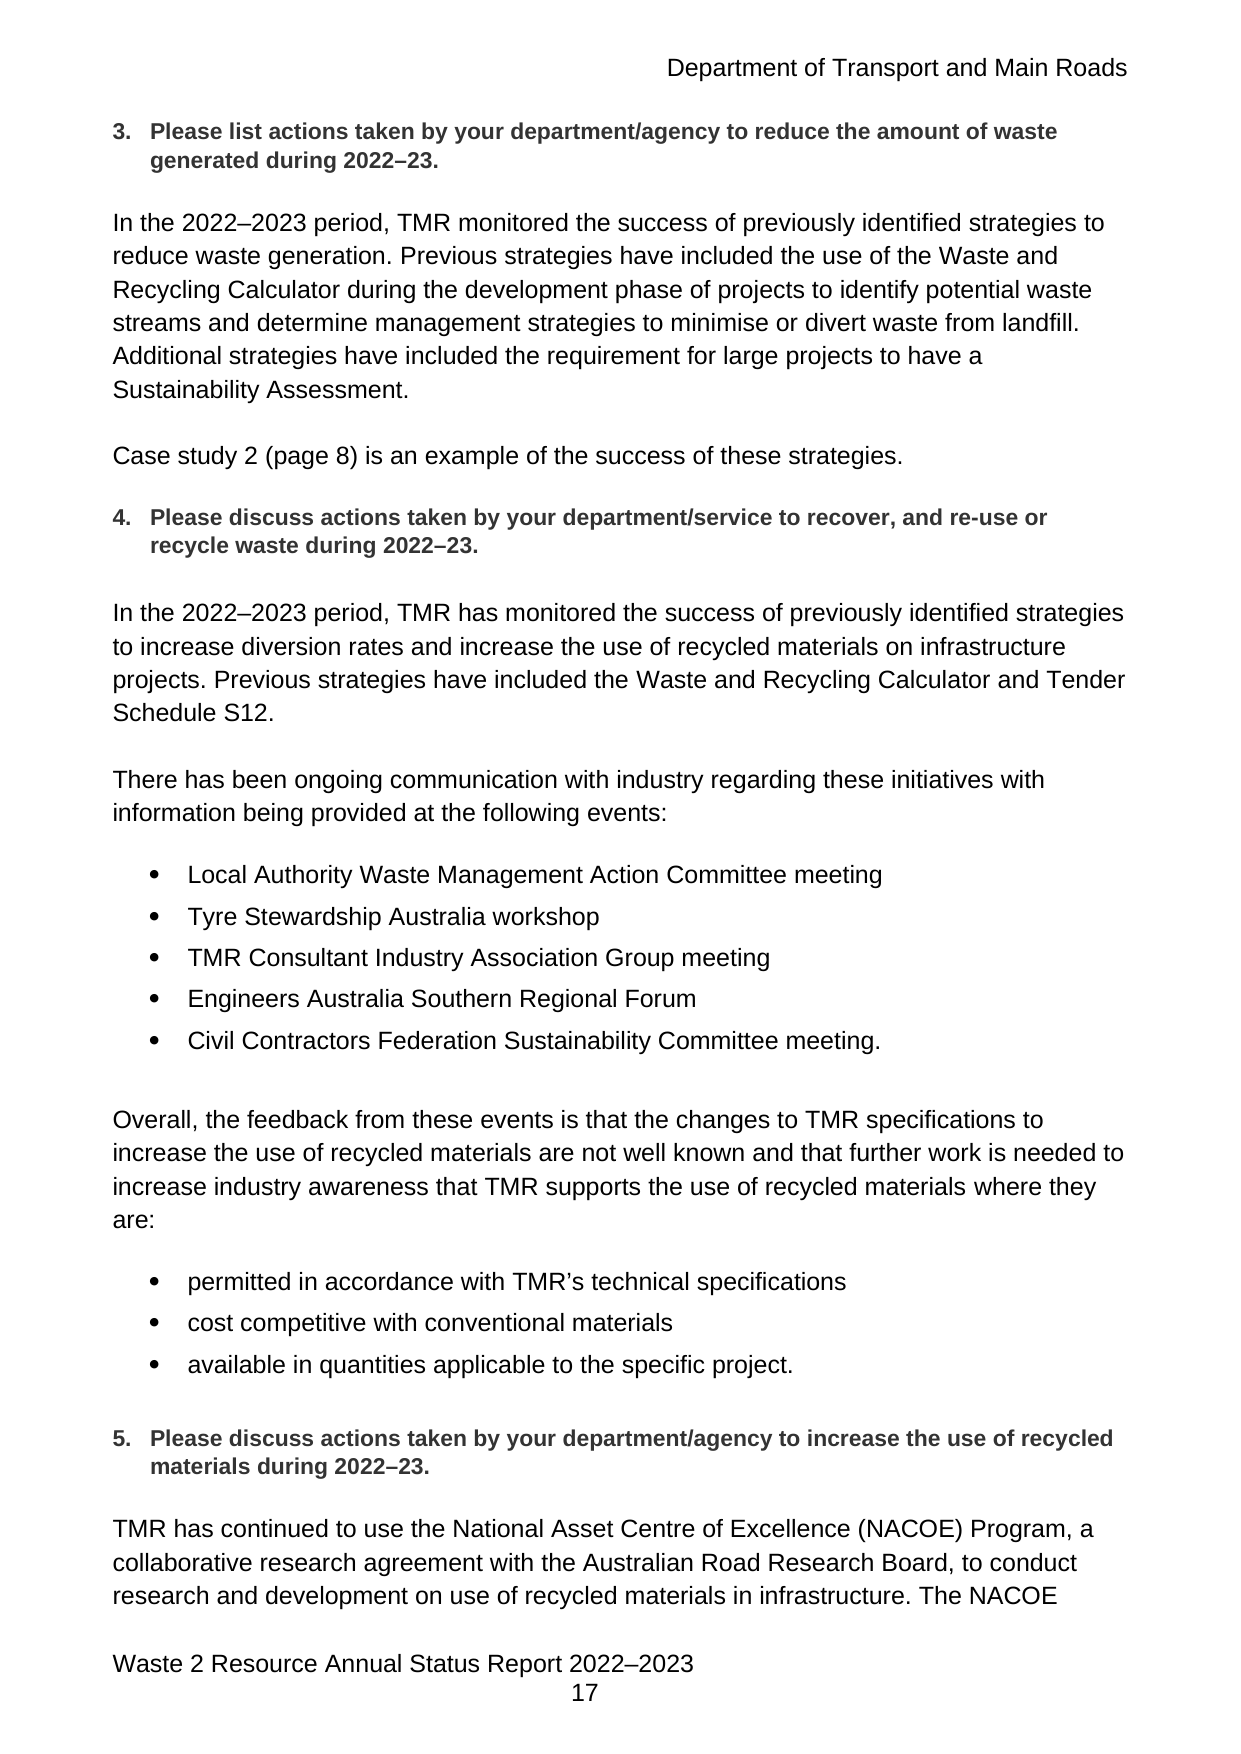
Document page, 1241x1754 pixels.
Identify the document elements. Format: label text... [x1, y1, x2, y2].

list Please discuss actions taken by your department/service to recover, and re-use or recycle waste during 2022–23. [112, 503, 1128, 558]
list Engineers Australia Southern Regional Forum [150, 984, 1128, 1013]
list available in quantities applicable to the specific project. [150, 1350, 1128, 1379]
text Overall, the feedback from these events is that the changes to TMR specifications to increase the use of recycled materials are not well known and that further work is needed to increase industry awareness that TMR supports the use of recycled materials where they are: [112, 1100, 1128, 1234]
text In the 2022–2023 period, TMR has monitored the success of previously identified strategies to increase diversion rates and increase the use of recycled materials on infrastructure projects. Previous strategies have included the Waste and Recycling Calculator and Tender Schedule S12. [112, 594, 1128, 727]
list TMR Consultant Industry Association Group meeting [150, 943, 1128, 972]
text Case study 2 (page 8) is an example of the success of these strategies. [112, 437, 1128, 470]
text In the 2022–2023 period, TMR monitored the success of previously identified strategies to reduce waste generation. Previous strategies have included the use of the Waste and Recycling Calculator during the development phase of projects to identify potential waste streams and determine management strategies to minimise or divert waste from landfill. Additional strategies have included the requirement for large projects to have a Sustainability Assessment. [112, 203, 1128, 403]
list Please discuss actions taken by your department/agency to increase the use of recycled materials during 2022–23. [112, 1424, 1128, 1479]
list Tyre Stewardship Australia workshop [150, 902, 1128, 931]
list permitted in accordance with TMR’s technical specifications [150, 1267, 1128, 1296]
list Local Authority Waste Management Action Committee meeting [150, 860, 1128, 889]
list cost competitive with conventional materials [150, 1308, 1128, 1337]
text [112, 1510, 1128, 1610]
text There has been ongoing communication with industry regarding these initiatives with information being provided at the following events: [112, 760, 1128, 827]
list Civil Contractors Federation Sustainability Committee meeting. [150, 1026, 1128, 1054]
list Please list actions taken by your department/agency to reduce the amount of waste generated during 2022–23. [112, 118, 1128, 173]
